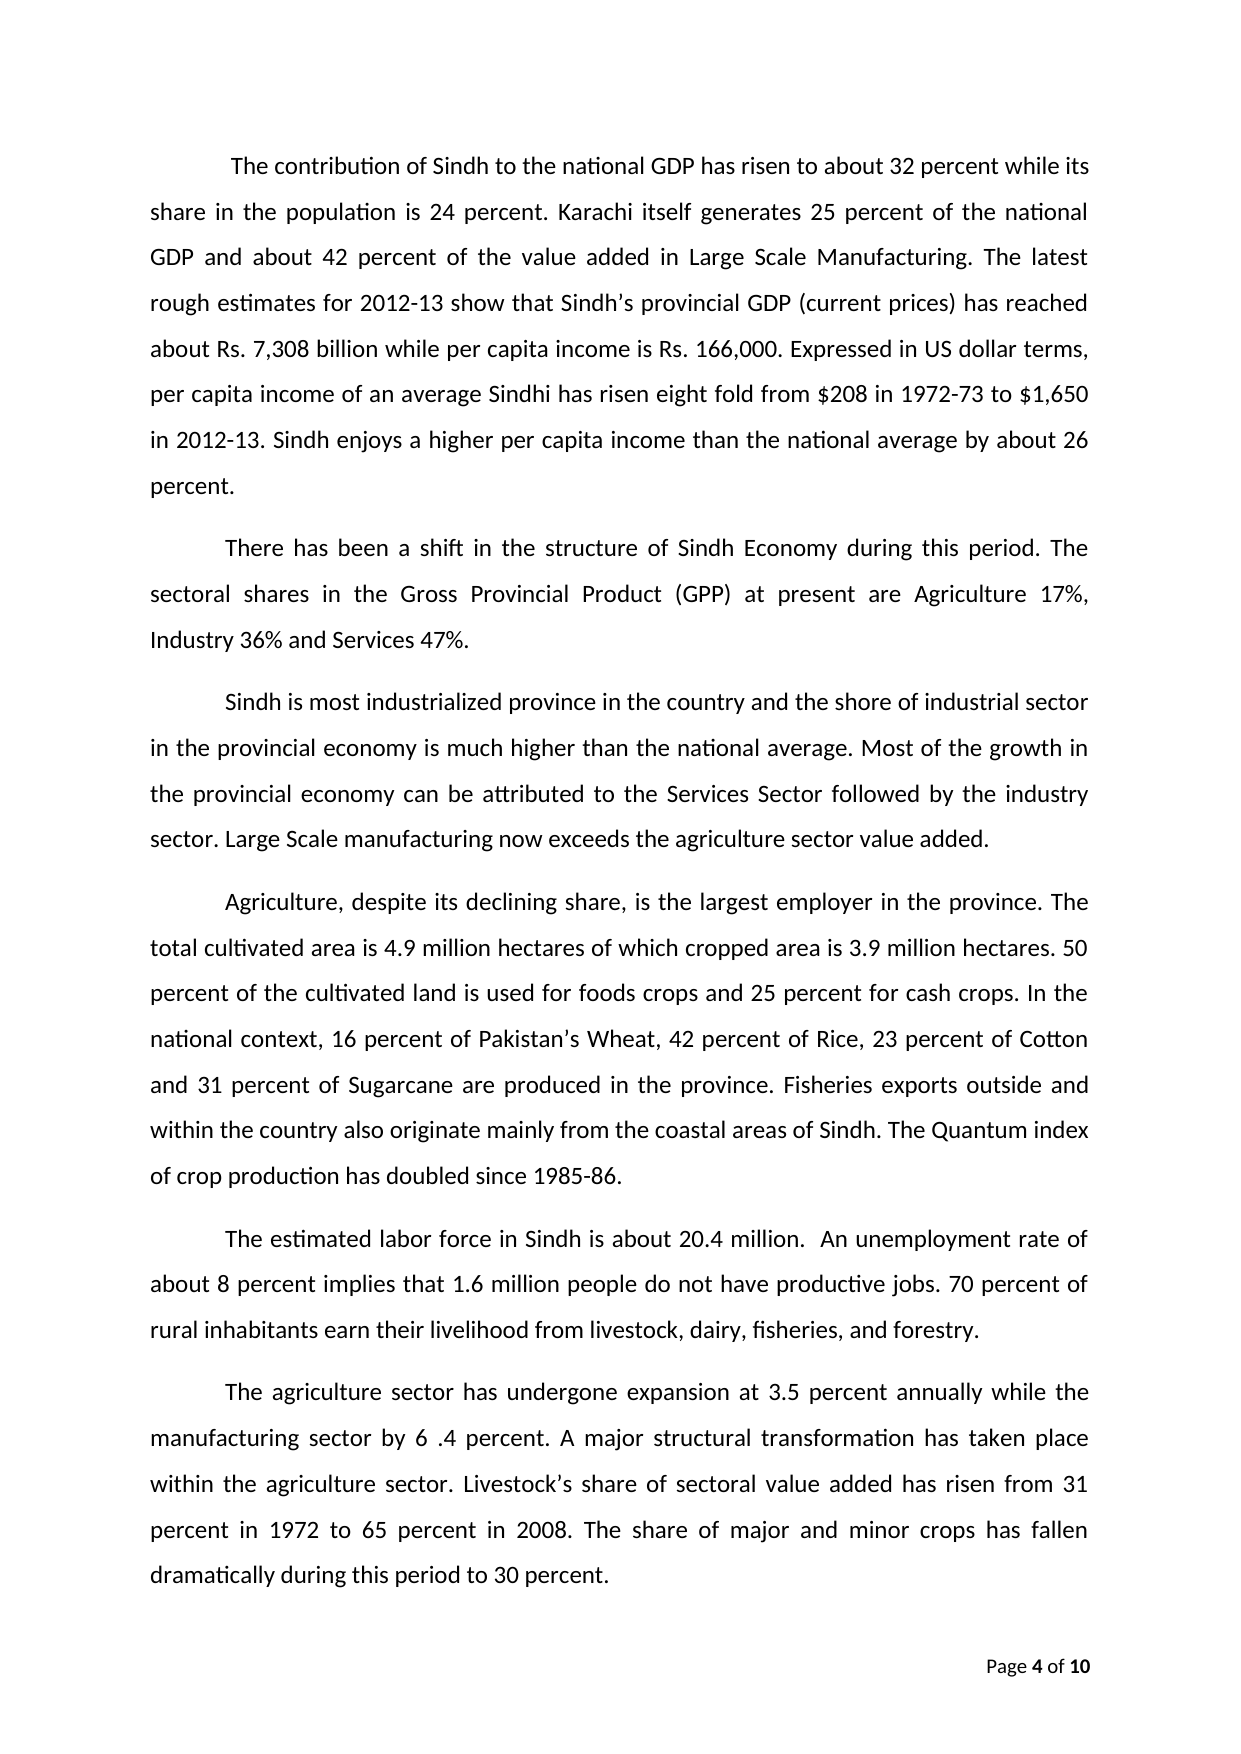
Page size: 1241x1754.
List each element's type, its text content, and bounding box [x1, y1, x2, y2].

text The estimated labor force in Sindh is about 20.4 million. An unemployment rate of about 8 percent implies that 1.6 million people do not have productive jobs. 70 percent of rural inhabitants earn their livelihood from livestock, dairy, fisheries, and forestry. [150, 1223, 1090, 1345]
text The contribution of Sindh to the national GDP has risen to about 32 percent while its share in the population is 24 percent. Karachi itself generates 25 percent of the national GDP and about 42 percent of the value added in Large Scale Manufacturing. The latest rough estimates for 2012-13 show that Sindh’s provincial GDP (current prices) has reached about Rs. 7,308 billion while per capita income is Rs. 166,000. Expressed in US dollar terms, per capita income of an average Sindhi has risen eight fold from $208 in 1972-73 to $1,650 in 2012-13. Sindh enjoys a higher per capita income than the national average by about 26 percent. [150, 150, 1090, 501]
text The agriculture sector has undergone expansion at 3.5 percent annually while the manufacturing sector by 6 .4 percent. A major structural transformation has taken place within the agriculture sector. Livestock’s share of sectoral value added has risen from 31 percent in 1972 to 65 percent in 2008. The share of major and minor crops has fallen dramatically during this period to 30 percent. [150, 1377, 1090, 1590]
text Sindh is most industrialized province in the country and the shore of industrial sector in the provincial economy is much higher than the national average. Most of the growth in the provincial economy can be attributed to the Services Sector followed by the industry sector. Large Scale manufacturing now exceeds the agriculture sector value added. [150, 686, 1090, 854]
text There has been a shift in the structure of Sindh Economy during this period. The sectoral shares in the Gross Provincial Product (GPP) at present are Agriculture 17%, Industry 36% and Services 47%. [150, 532, 1090, 654]
text Agriculture, despite its declining share, is the largest employer in the province. The total cultivated area is 4.9 million hectares of which cropped area is 3.9 million hectares. 50 percent of the cultivated land is used for foods crops and 25 percent for cash crops. In the national context, 16 percent of Pakistan’s Wheat, 42 percent of Rice, 23 percent of Cotton and 31 percent of Sugarcane are produced in the province. Fisheries exports outside and within the country also originate mainly from the coastal areas of Sindh. The Quantum index of crop production has doubled since 1985-86. [150, 886, 1090, 1191]
